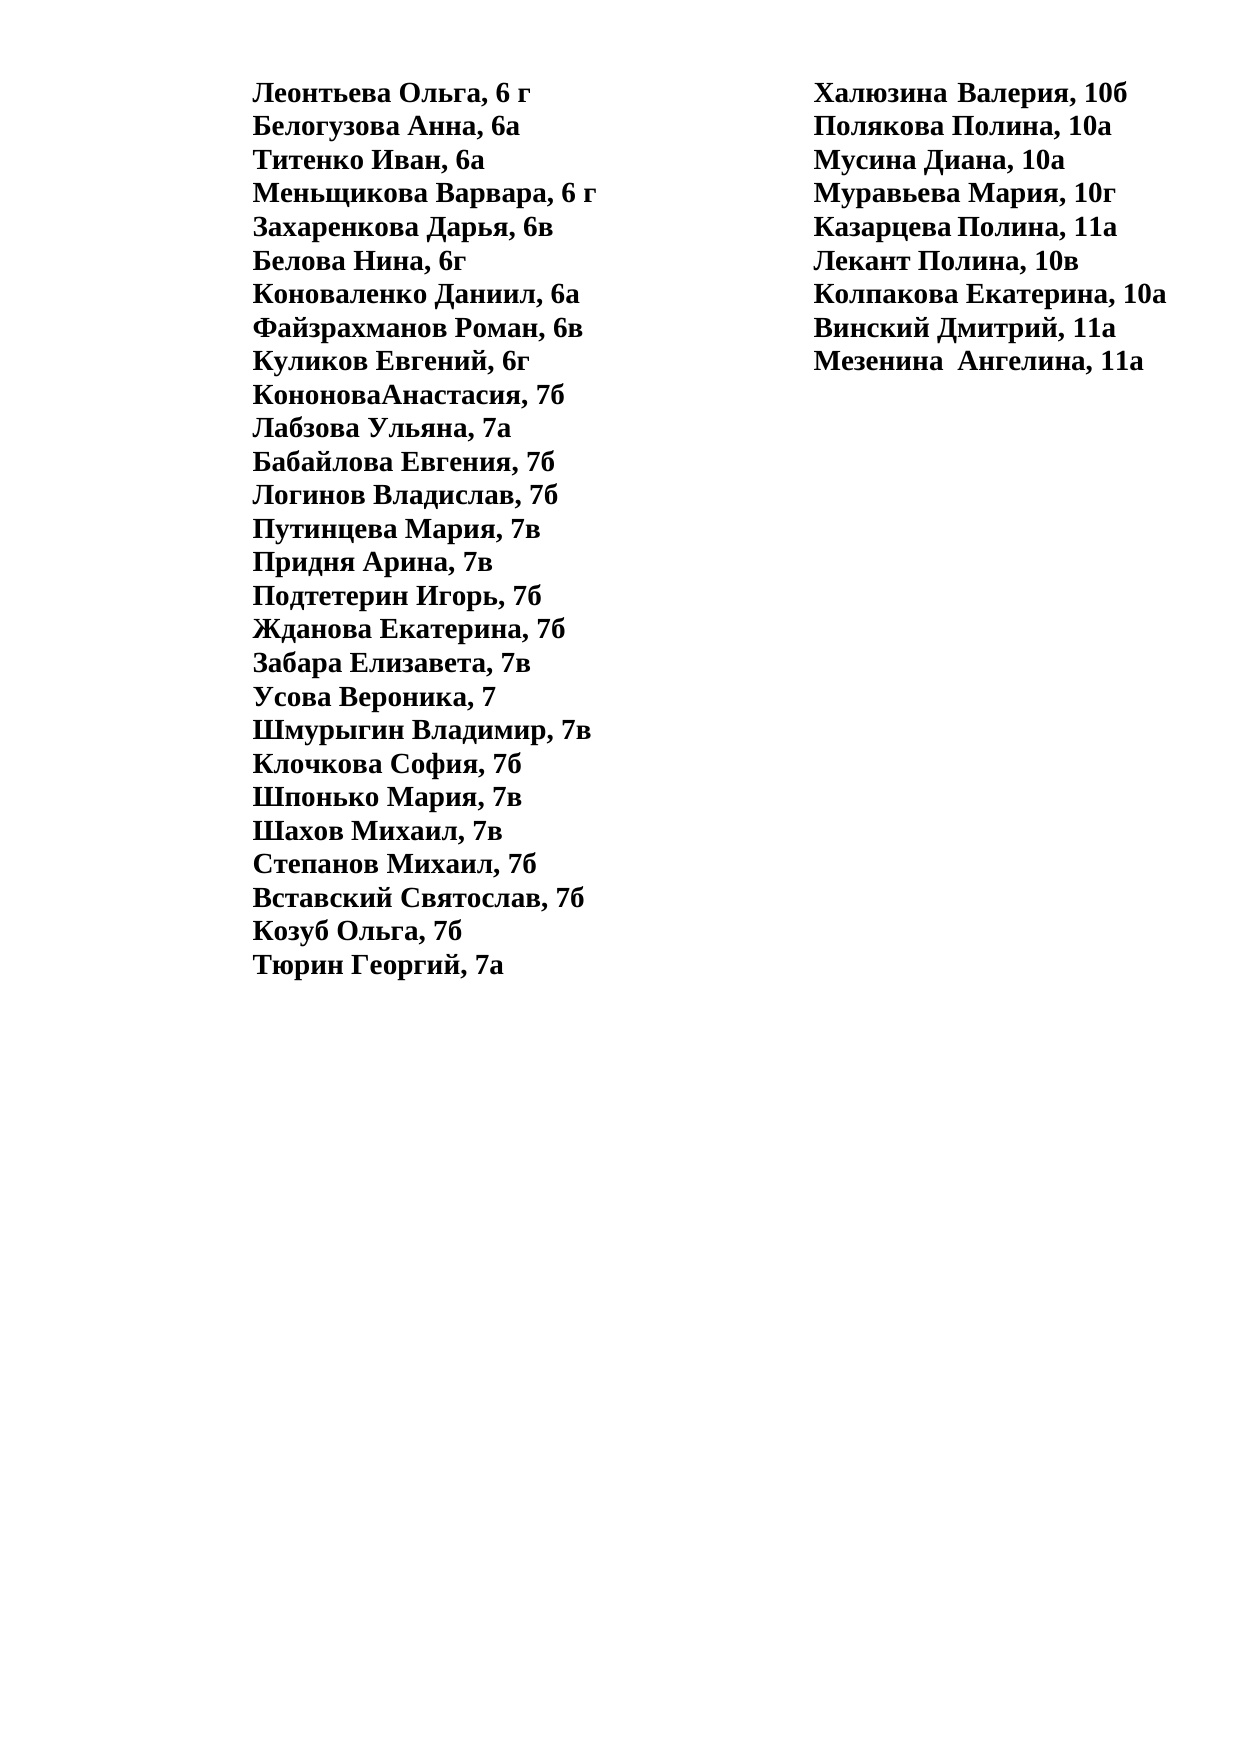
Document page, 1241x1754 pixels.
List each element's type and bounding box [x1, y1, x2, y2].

table_cell [651, 75, 1227, 1075]
table_cell [75, 75, 651, 1075]
